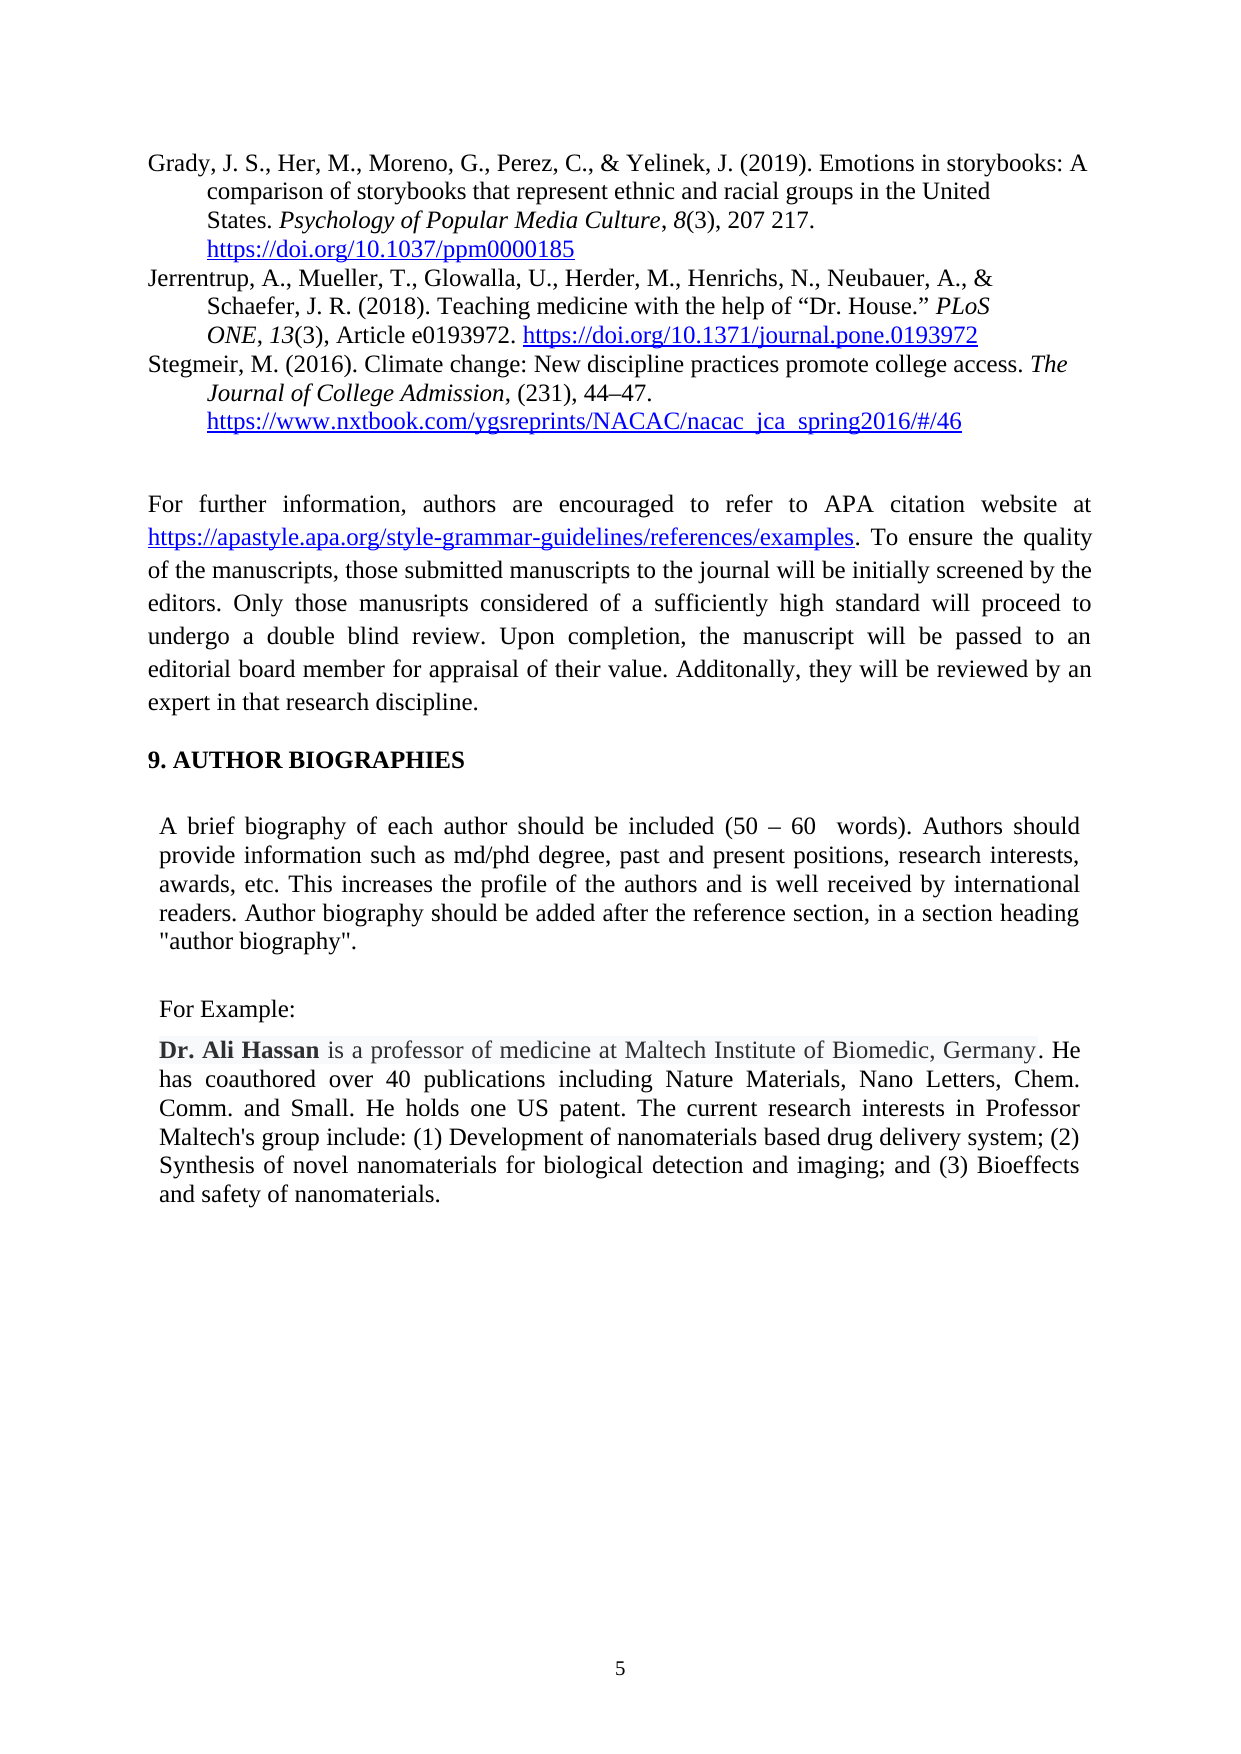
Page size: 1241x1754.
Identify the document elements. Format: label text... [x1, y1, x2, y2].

text https://doi.org/10.1037/ppm0000185 [207, 234, 1093, 263]
text For further information, authors are encouraged to refer to APA citation website at https://apastyle.apa.org/style-grammar-guidelines/references/examples. To ensure the quality of the manuscripts, those submitted manuscripts to the journal will be initially screened by the editors. Only those manusripts considered of a sufficiently high standard will proceed to undergo a double blind review. Upon completion, the manuscript will be passed to an editorial board member for appraisal of their value. Additonally, they will be reviewed by an expert in that research discipline. [148, 489, 1093, 716]
text Grady, J. S., Her, M., Moreno, G., Perez, C., & Yelinek, J. (2019). Emotions in storybooks: A comparison of storybooks that represent ethnic and racial groups in the United States. Psychology of Popular Media Culture, 8(3), 207 217. [148, 148, 1093, 234]
table_header A brief biography of each author should be included (50 – 60 words). Authors should provide information such as md/phd degree, past and present positions, research interests, awards, etc. This increases the profile of the authors and is well received by international readers. Author biography should be added after the reference section, in a section heading "author biography". [148, 799, 1092, 982]
text Jerrentrup, A., Mueller, T., Glowalla, U., Herder, M., Henrichs, N., Neubauer, A., & Schaefer, J. R. (2018). Teaching medicine with the help of “Dr. House.” PLoS ONE, 13(3), Article e0193972. https://doi.org/10.1371/journal.pone.0193972 [148, 263, 1093, 349]
text Stegmeir, M. (2016). Climate change: New discipline practices promote college access. The Journal of College Admission, (231), 44–47. [148, 349, 1093, 406]
subtitle 9. AUTHOR BIOGRAPHIES [148, 745, 1093, 774]
text https://www.nxtbook.com/ygsreprints/NACAC/nacac_jca_spring2016/#/46 [207, 406, 1093, 435]
table_cell For Example: Dr. Ali Hassan is a professor of medicine at Maltech Institute of Biomedic, Germany. He has coauthored over 40 publications including Nature Materials, Nano Letters, Chem. Comm. and Small. He holds one US patent. The current research interests in Professor Maltech's group include: (1) Development of nanomaterials based drug delivery system; (2) Synthesis of novel nanomaterials for biological detection and imaging; and (3) Bioeffects and safety of nanomaterials. [148, 982, 1092, 1221]
